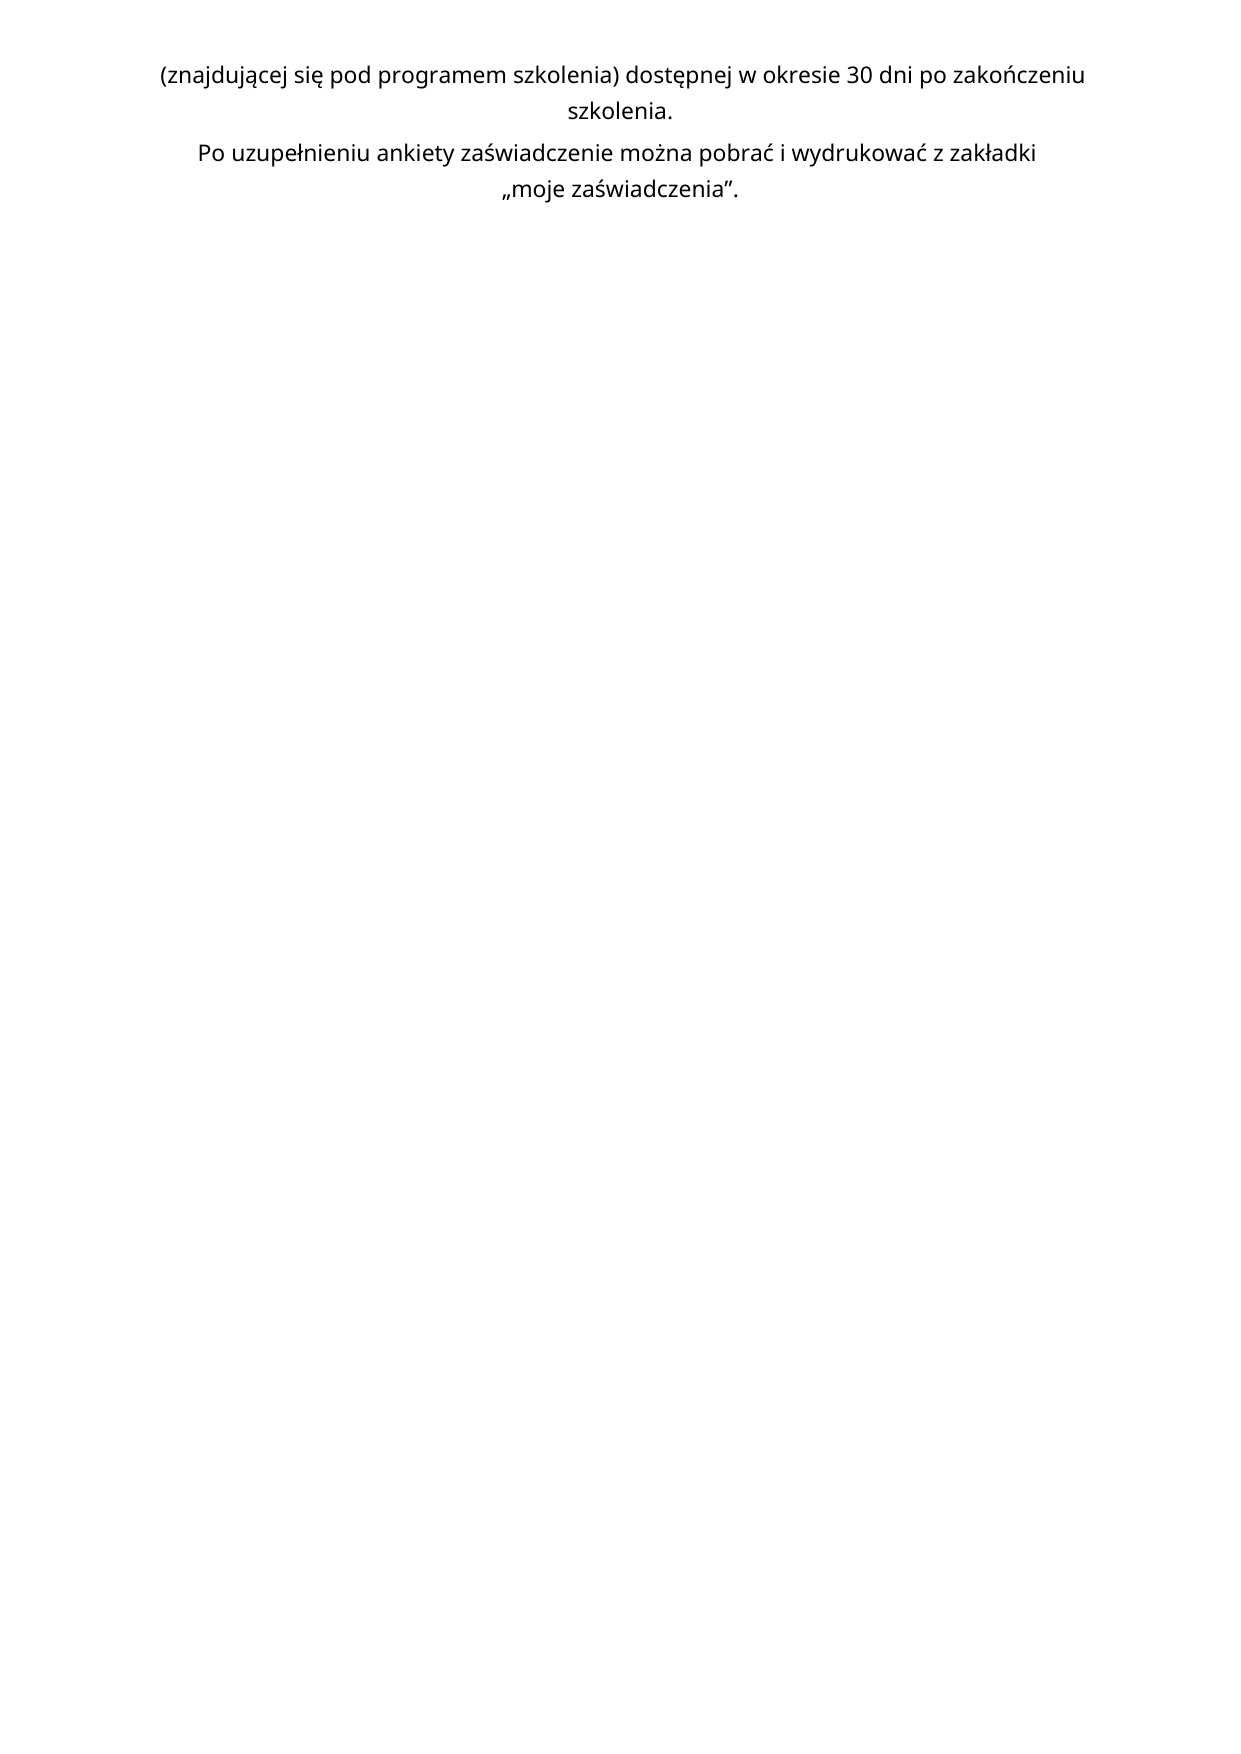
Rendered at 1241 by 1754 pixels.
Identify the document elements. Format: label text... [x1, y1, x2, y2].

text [148, 59, 1092, 126]
text Po uzupełnieniu ankiety zaświadczenie można pobrać i wydrukować z zakładki „moje zaświadczenia”. [148, 137, 1092, 204]
